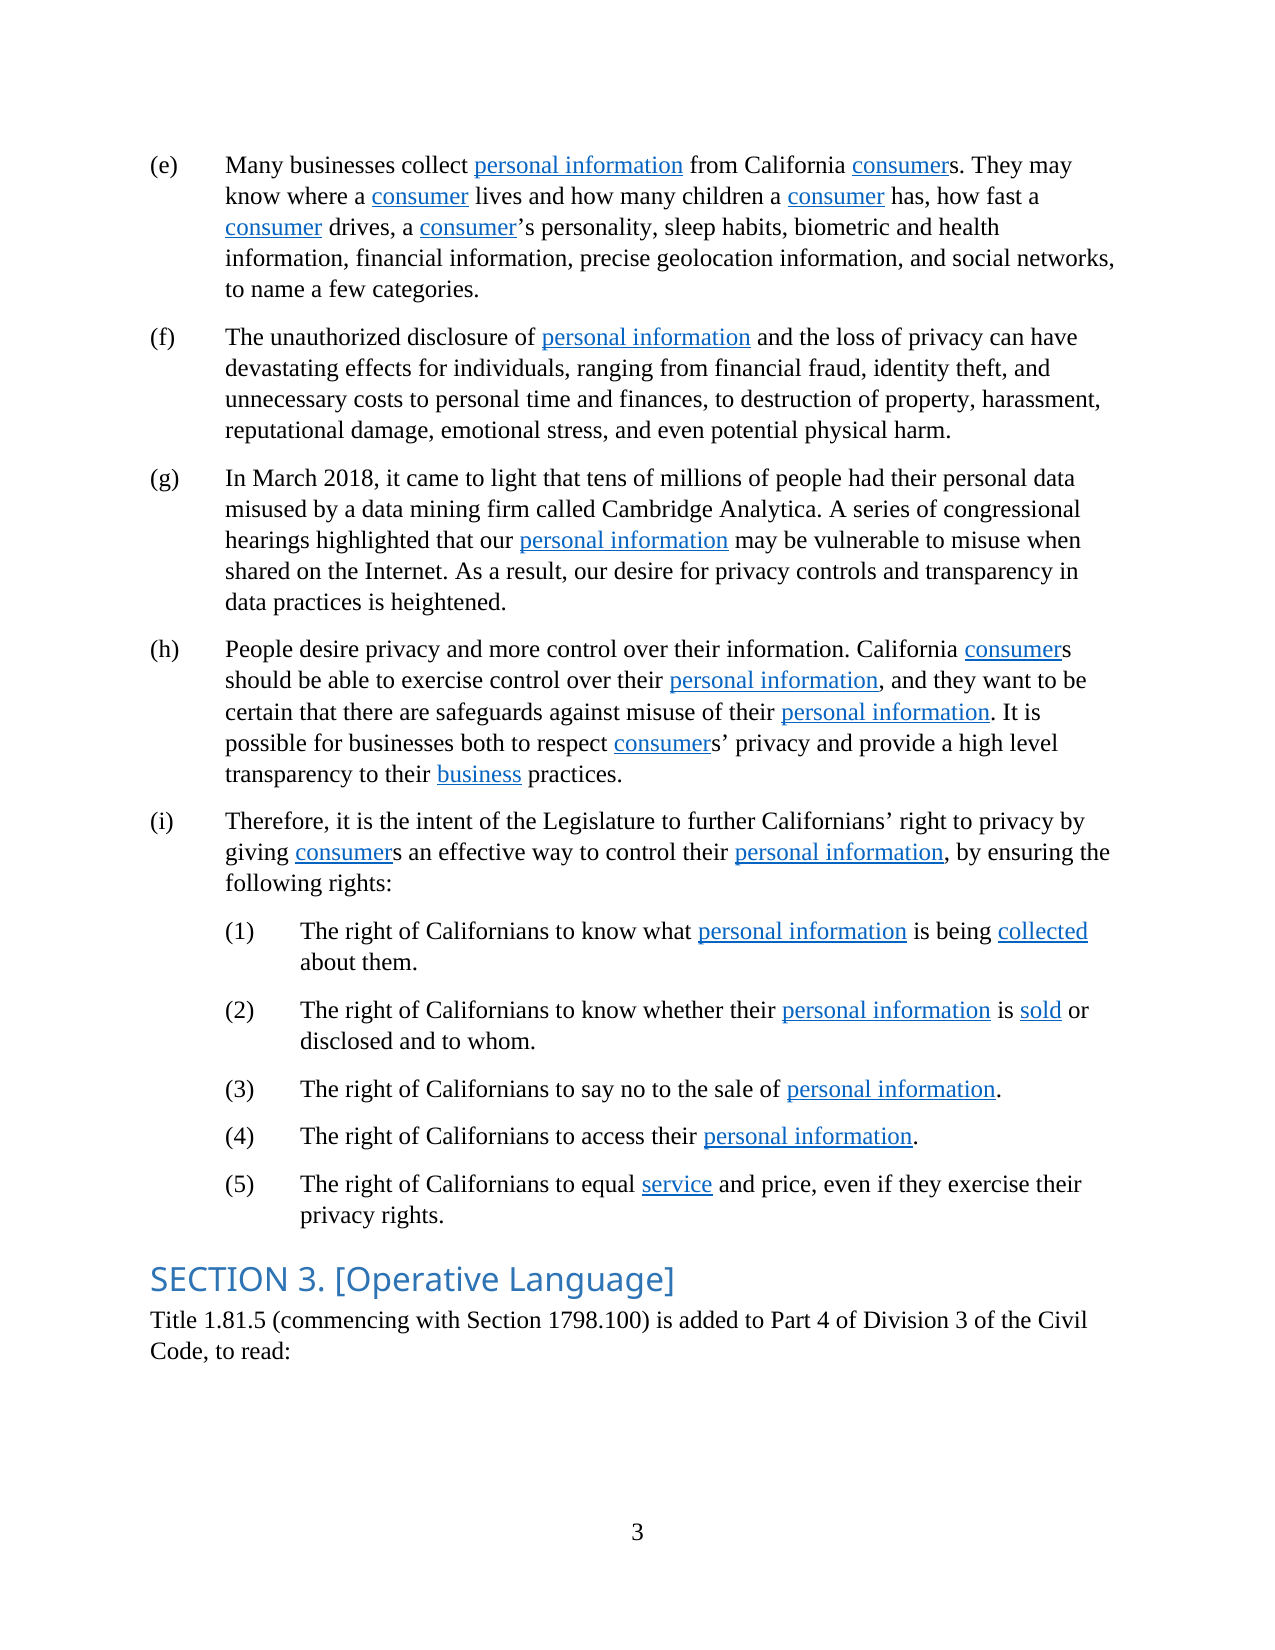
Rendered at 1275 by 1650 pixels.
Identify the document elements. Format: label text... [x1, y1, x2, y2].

text (i) Therefore, it is the intent of the Legislature to further Californians’ right to privacy by giving consumers an effective way to control their personal information, by ensuring the following rights: [150, 806, 1125, 897]
text (e) Many businesses collect personal information from California consumers. They may know where a consumer lives and how many children a consumer has, how fast a consumer drives, a consumer’s personality, sleep habits, biometric and health information, financial information, precise geolocation information, and social networks, to name a few categories. [150, 150, 1125, 303]
text (3) The right of Californians to say no to the sale of personal information. [225, 1074, 1125, 1102]
text (2) The right of Californians to know whether their personal information is sold or disclosed and to whom. [225, 995, 1125, 1055]
text (5) The right of Californians to equal and price, even if they exercise their privacy rights. [225, 1169, 1125, 1229]
subtitle SECTION 3. [Operative Language] [150, 1256, 1125, 1302]
text (h) People desire privacy and more control over their information. California consumers should be able to exercise control over their personal information, and they want to be certain that there are safeguards against misuse of their personal information. It is possible for businesses both to respect consumers’ privacy and provide a high level transparency to their business practices. [150, 634, 1125, 787]
text (g) In March 2018, it came to light that tens of millions of people had their personal data misused by a data mining firm called Cambridge Analytica. A series of congressional hearings highlighted that our personal information may be vulnerable to misuse when shared on the Internet. As a result, our desire for privacy controls and transparency in data practices is heightened. [150, 463, 1125, 616]
text Title 1.81.5 (commencing with Section 1798.100) is added to Part 4 of Division 3 of the Civil Code, to read: [150, 1305, 1125, 1365]
text (4) The right of Californians to access their personal information. [225, 1121, 1125, 1150]
text (f) The unauthorized disclosure of personal information and the loss of privacy can have devastating effects for individuals, ranging from financial fraud, identity theft, and unnecessary costs to personal time and finances, to destruction of property, harassment, reputational damage, emotional stress, and even potential physical harm. [150, 322, 1125, 444]
text (1) The right of Californians to know what personal information is being collected about them. [225, 916, 1125, 976]
